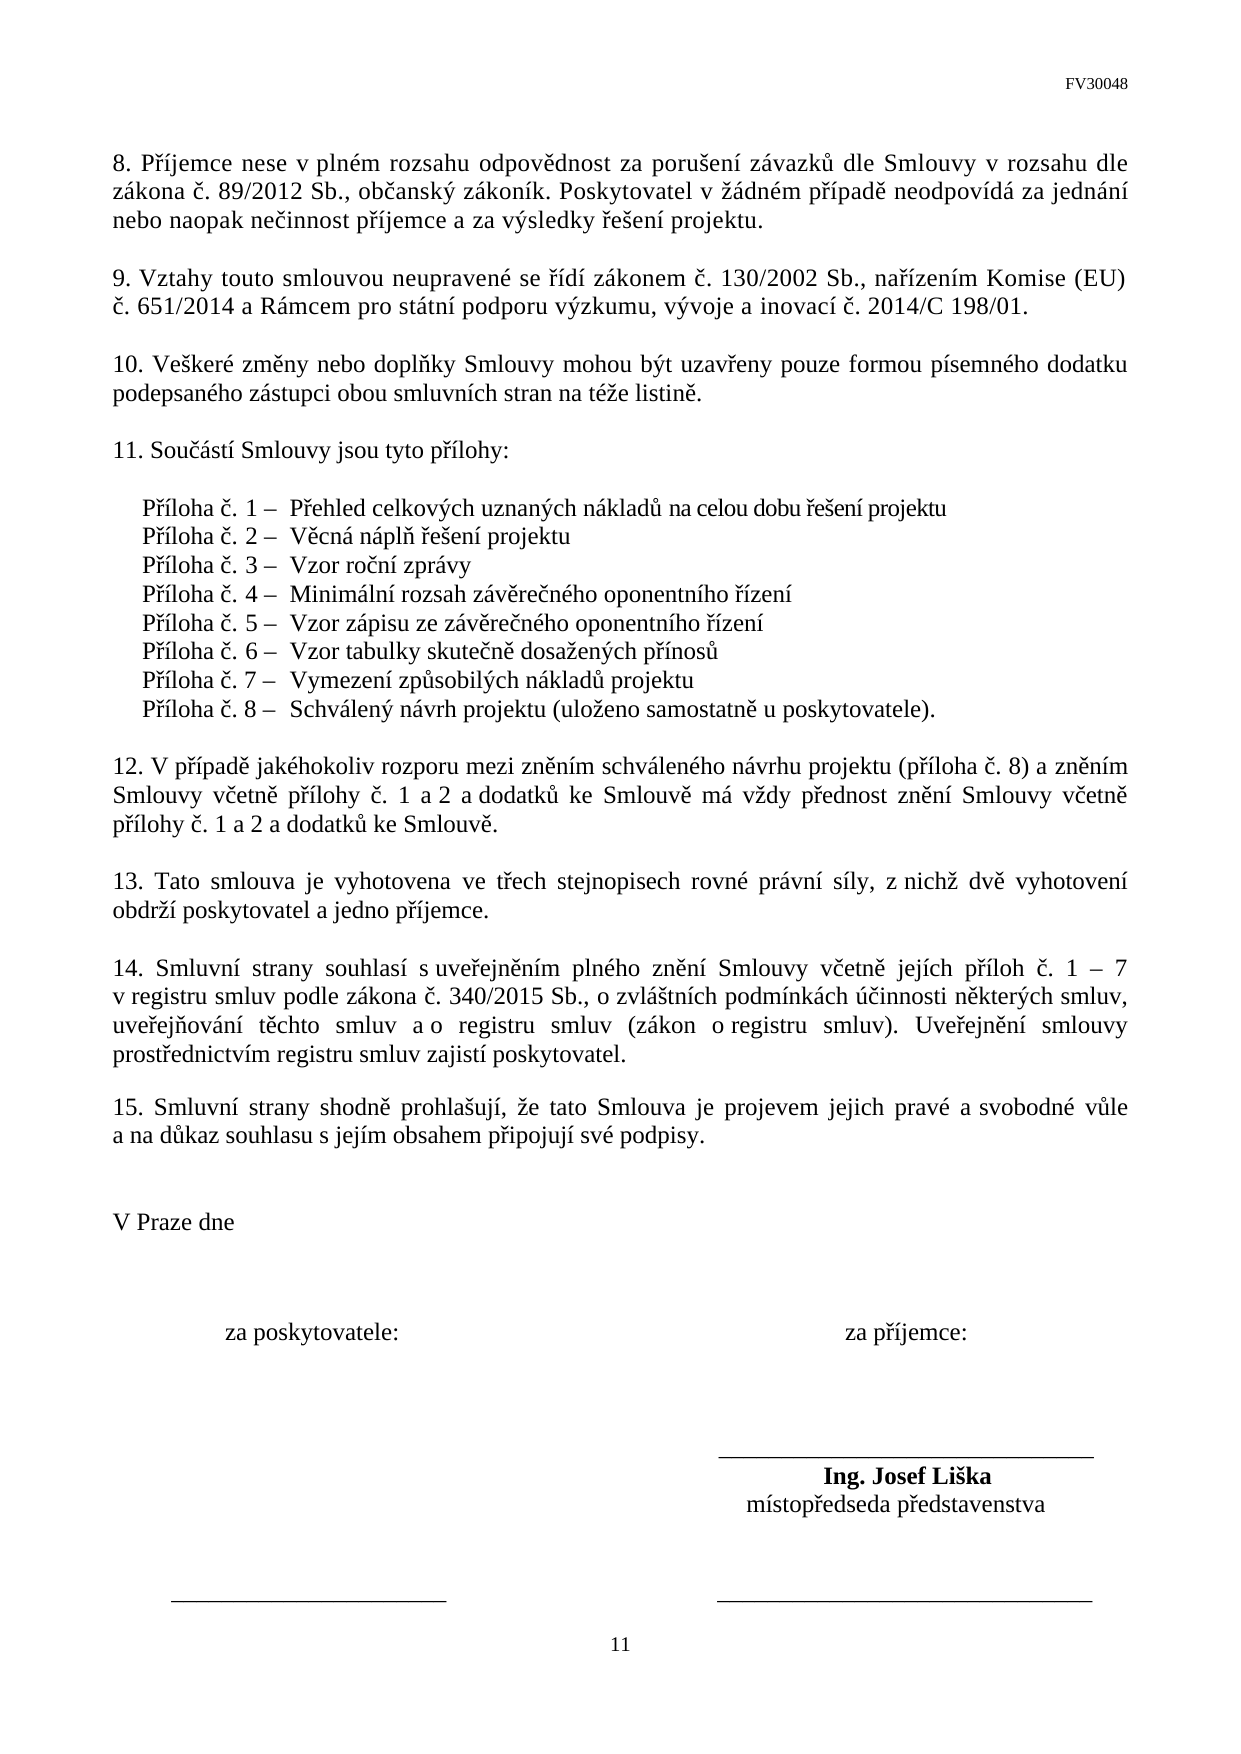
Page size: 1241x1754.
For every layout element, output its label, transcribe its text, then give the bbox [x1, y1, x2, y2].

text Příloha č. 4 – Minimální rozsah závěrečného oponentního řízení [142, 579, 1128, 608]
text ______________________________ [112, 1432, 1128, 1461]
text 8. Příjemce nese v plném rozsahu odpovědnost za porušení závazků dle Smlouvy v rozsahu dle zákona č. 89/2012 Sb., občanský zákoník. Poskytovatel v žádném případě neodpovídá za jednání nebo naopak nečinnost příjemce a za výsledky řešení projektu. [112, 148, 1128, 234]
text 11. Součástí Smlouvy jsou tyto přílohy: [112, 435, 1128, 464]
text 15. Smluvní strany shodně prohlašují, že tato Smlouva je projevem jejich pravé a svobodné vůle a na důkaz souhlasu s jejím obsahem připojují své podpisy. [112, 1092, 1128, 1149]
text 9. Vztahy touto smlouvou neupravené se řídí zákonem č. 130/2002 Sb., nařízením Komise (EU) č. 651/2014 a Rámcem pro státní podporu výzkumu, vývoje a inovací č. 2014/C 198/01. [112, 263, 1128, 320]
text Příloha č. 7 – Vymezení způsobilých nákladů projektu [142, 665, 1128, 694]
text místopředseda představenstva [112, 1489, 1128, 1518]
text 13. Tato smlouva je vyhotovena ve třech stejnopisech rovné právní síly, z nichž dvě vyhotovení obdrží poskytovatel a jedno příjemce. [112, 866, 1128, 924]
text Ing. Josef Liška [112, 1461, 1128, 1489]
text Příloha č. 6 – Vzor tabulky skutečně dosažených přínosů [142, 636, 1128, 665]
text 12. V případě jakéhokoliv rozporu mezi zněním schváleného návrhu projektu (příloha č. 8) a zněním Smlouvy včetně přílohy č. 1 a 2 a dodatků ke Smlouvě má vždy přednost znění Smlouvy včetně přílohy č. 1 a 2 a dodatků ke Smlouvě. [112, 751, 1128, 838]
text 14. Smluvní strany souhlasí s uveřejněním plného znění Smlouvy včetně jejích příloh č. 1 – 7 v registru smluv podle zákona č. 340/2015 Sb., o zvláštních podmínkách účinnosti některých smluv, uveřejňování těchto smluv a o registru smluv (zákon o registru smluv). Uveřejnění smlouvy prostřednictvím registru smluv zajistí poskytovatel. [112, 953, 1128, 1068]
text Příloha č. 1 – Přehled celkových uznaných nákladů na celou dobu řešení projektu [142, 493, 1128, 521]
text 10. Veškeré změny nebo doplňky Smlouvy mohou být uzavřeny pouze formou písemného dodatku podepsaného zástupci obou smluvních stran na téže listině. [112, 349, 1128, 406]
text Příloha č. 8 – Schválený návrh projektu (uloženo samostatně u poskytovatele). [142, 694, 1128, 723]
text Příloha č. 2 – Věcná náplň řešení projektu [142, 521, 1128, 550]
text ______________________ ______________________________ [112, 1576, 1128, 1604]
text V Praze dne [112, 1207, 1128, 1236]
text Příloha č. 3 – Vzor roční zprávy [142, 550, 1128, 579]
text za poskytovatele: za příjemce: [112, 1317, 1128, 1346]
text Příloha č. 5 – Vzor zápisu ze závěrečného oponentního řízení [142, 608, 1128, 636]
